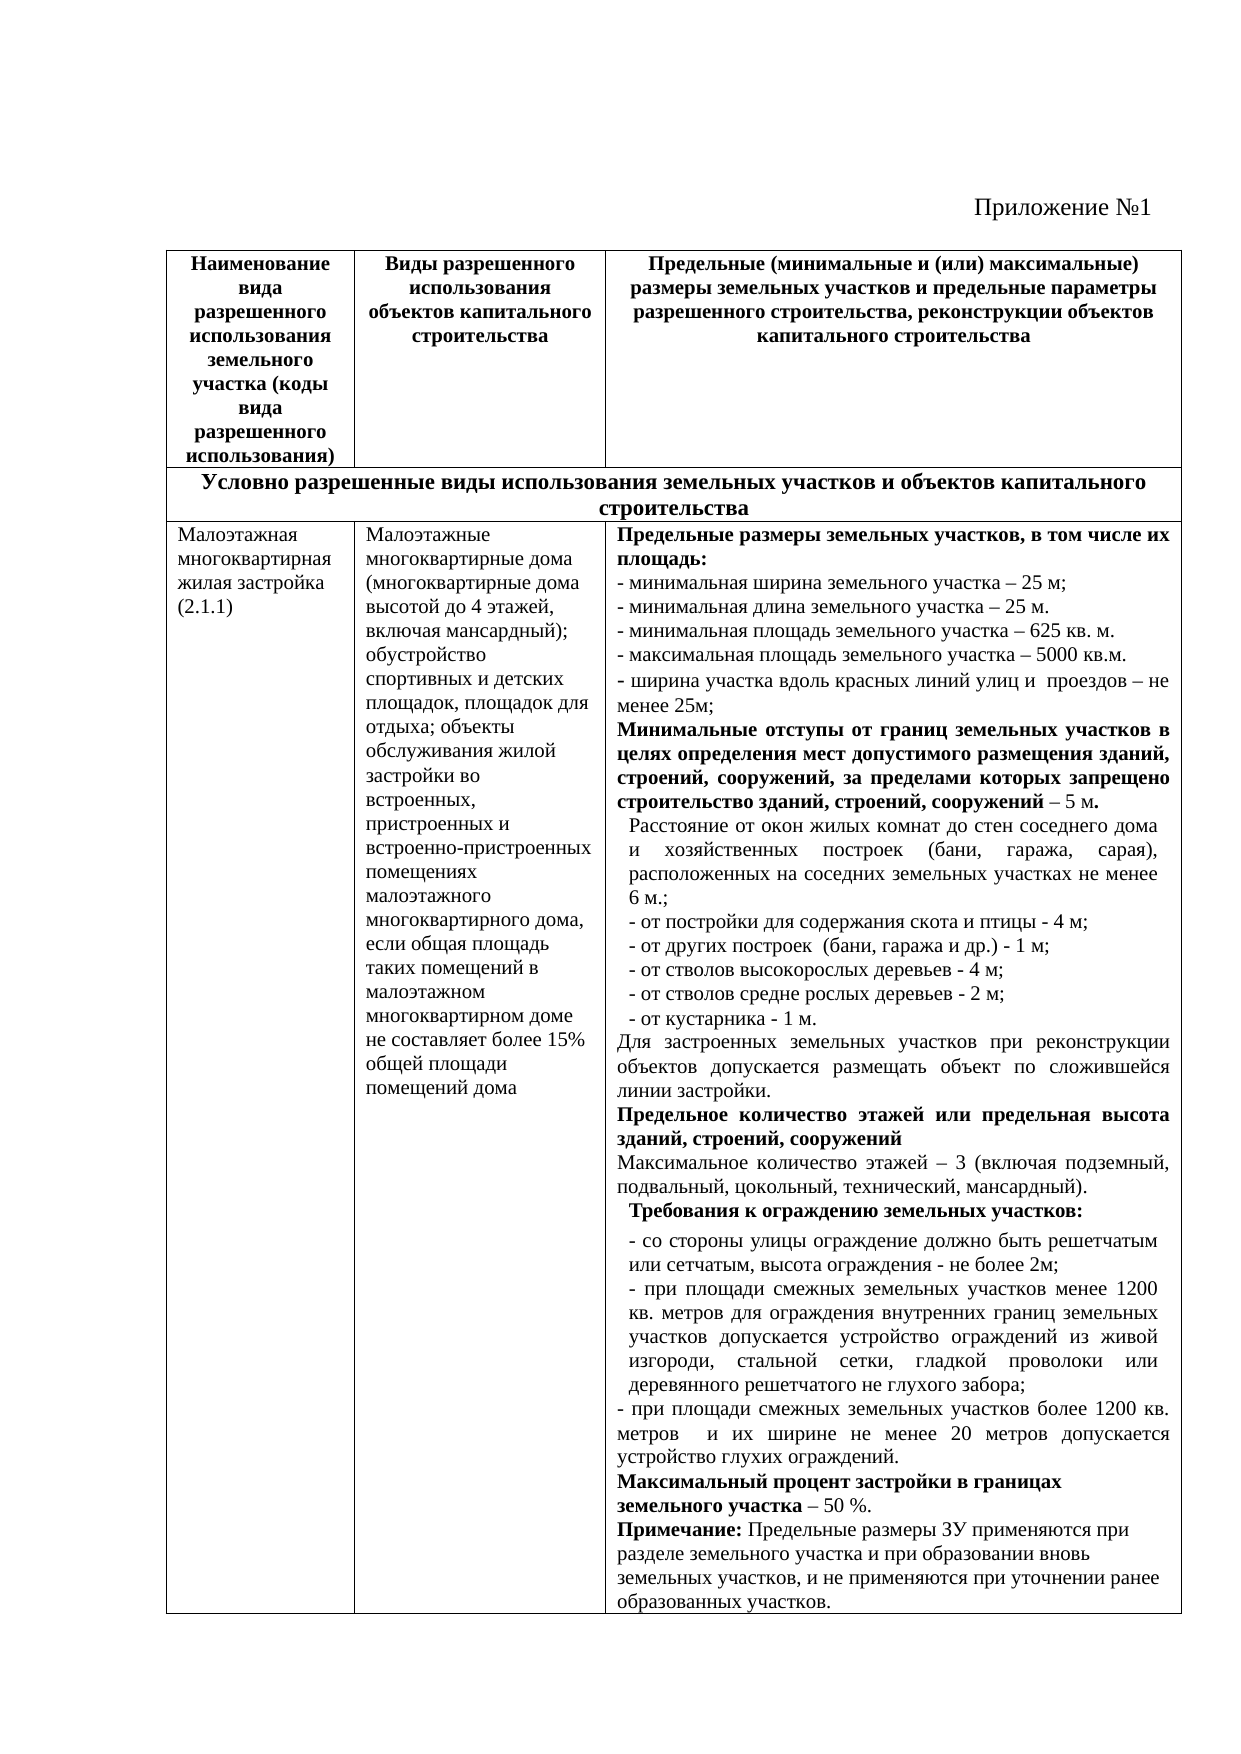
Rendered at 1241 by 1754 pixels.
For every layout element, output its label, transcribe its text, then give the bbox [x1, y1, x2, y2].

table_cell Малоэтажная многоквартирная жилая застройка (2.1.1) [167, 522, 354, 1613]
table_cell Малоэтажные многоквартирные дома (многоквартирные дома высотой до 4 этажей, включая мансардный); обустройство спортивных и детских площадок, площадок для отдыха; объекты обслуживания жилой застройки во встроенных, пристроенных и встроенно-пристроенных помещениях малоэтажного многоквартирного дома, если общая площадь таких помещений в малоэтажном многоквартирном доме не составляет более 15% общей площади помещений дома [355, 522, 605, 1613]
table_cell Предельные размеры земельных участков, в том числе их площадь: - минимальная ширина земельного участка – 25 м; - минимальная длина земельного участка – 25 м. - минимальная площадь земельного участка – 625 кв. м. - максимальная площадь земельного участка – 5000 кв.м. - ширина участка вдоль красных линий улиц и проездов – не менее 25м; Минимальные отступы от границ земельных участков в целях определения мест допустимого размещения зданий, строений, сооружений, за пределами которых запрещено строительство зданий, строений, сооружений – 5 м. Расстояние от окон жилых комнат до стен соседнего дома и хозяйственных построек (бани, гаража, сарая), расположенных на соседних земельных участках не менее 6 м.; - от постройки для содержания скота и птицы - 4 м; - от других построек (бани, гаража и др.) - 1 м; - от стволов высокорослых деревьев - 4 м; - от стволов средне рослых деревьев - 2 м; - от кустарника - 1 м. Для застроенных земельных участков при реконструкции объектов допускается размещать объект по сложившейся линии застройки. Предельное количество этажей или предельная высота зданий, строений, сооружений Максимальное количество этажей – 3 (включая подземный, подвальный, цокольный, технический, мансардный). Требования к ограждению земельных участков: - со стороны улицы ограждение должно быть решетчатым или сетчатым, высота ограждения - не более 2м; - при площади смежных земельных участков менее 1200 кв. метров для ограждения внутренних границ земельных участков допускается устройство ограждений из живой изгороди, стальной сетки, гладкой проволоки или деревянного решетчатого не глухого забора; - при площади смежных земельных участков более 1200 кв. метров и их ширине не менее 20 метров допускается устройство глухих ограждений. Максимальный процент застройки в границах земельного участка – 50 %. Примечание: Предельные размеры ЗУ применяются при разделе земельного участка и при образовании вновь земельных участков, и не применяются при уточнении ранее образованных участков. [606, 522, 1181, 1613]
table_header Виды разрешенного использования объектов капитального строительства [355, 251, 605, 467]
table_header Предельные (минимальные и (или) максимальные) размеры земельных участков и предельные параметры разрешенного строительства, реконструкции объектов капитального строительства [606, 251, 1181, 467]
table_cell Условно разрешенные виды использования земельных участков и объектов капитального строительства [167, 468, 1181, 521]
text Приложение №1 [177, 192, 1152, 221]
table_header Наименование вида разрешенного использования земельного участка (коды вида разрешенного использования) [167, 251, 354, 467]
